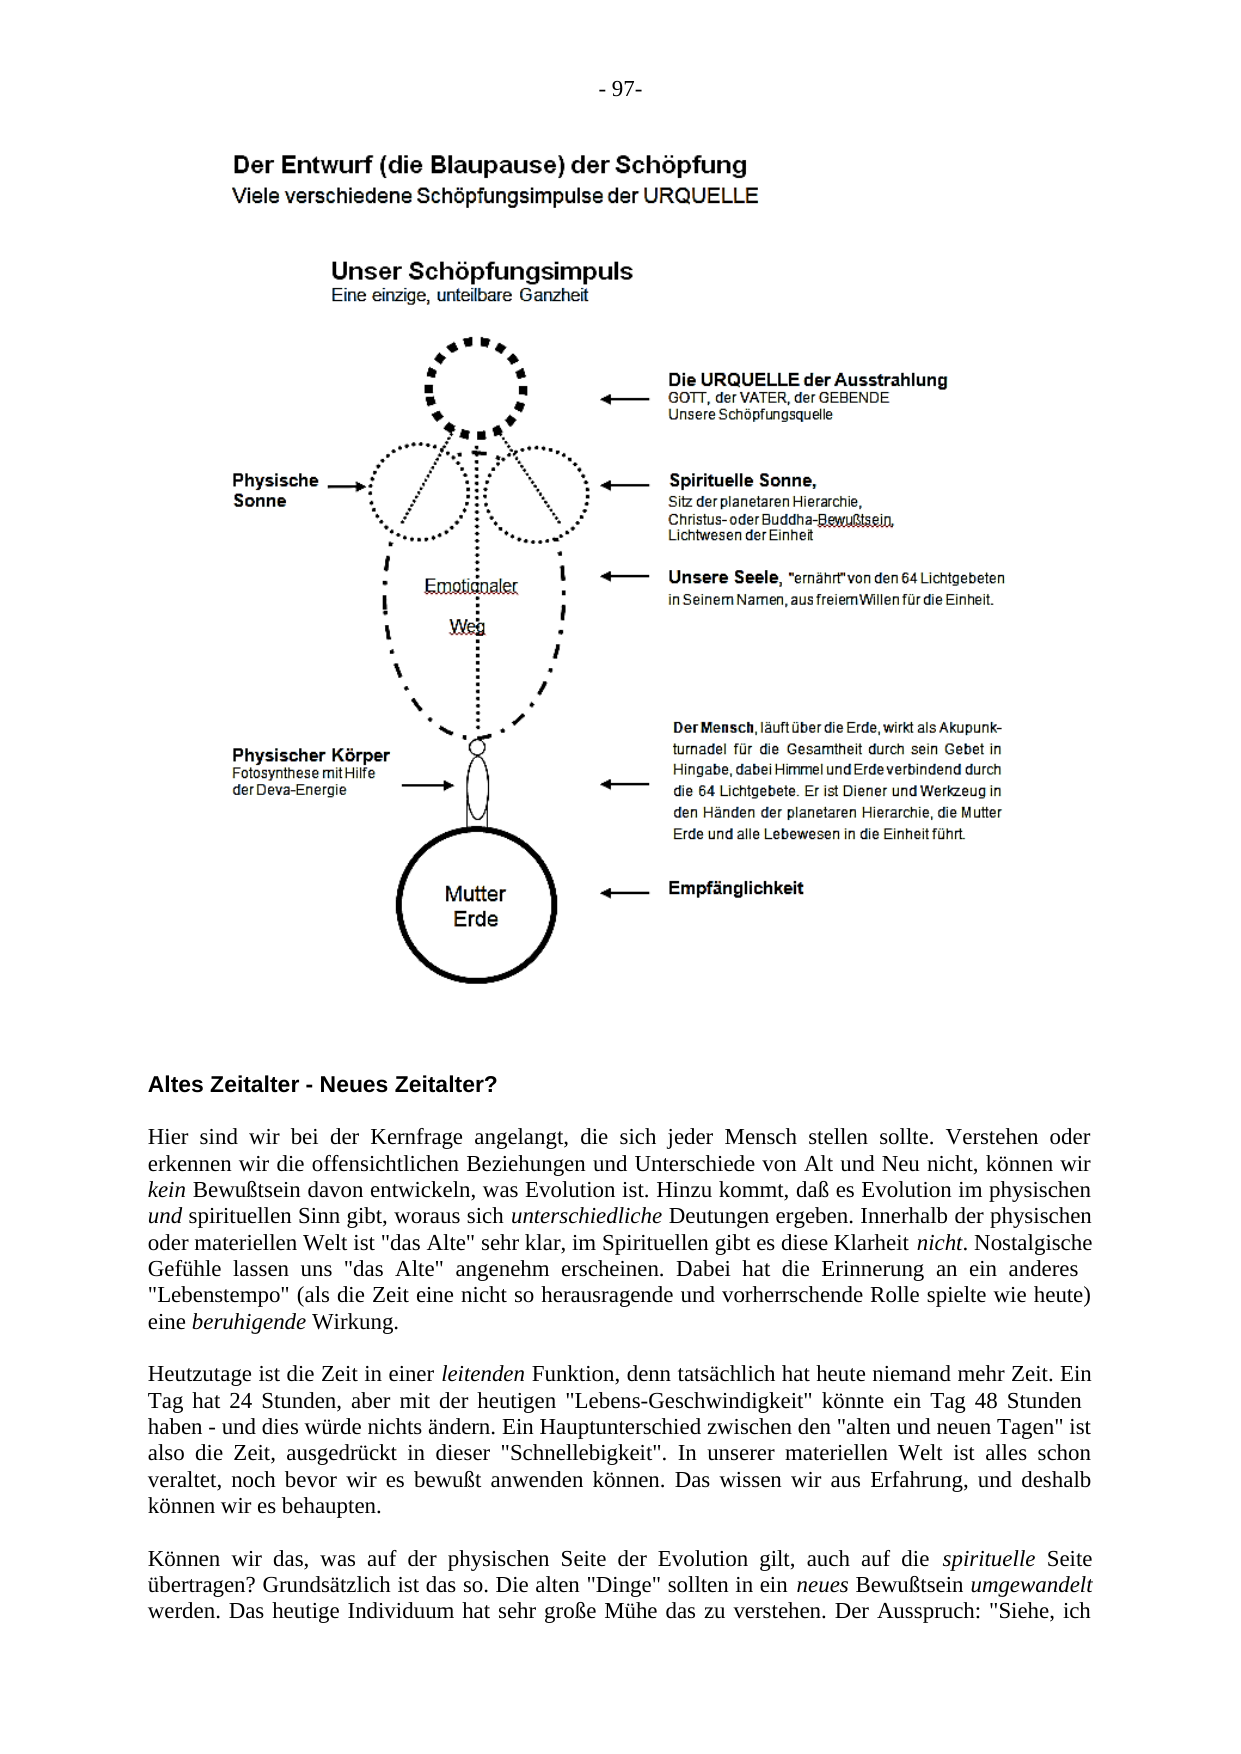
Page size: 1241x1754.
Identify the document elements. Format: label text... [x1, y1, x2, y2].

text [148, 1545, 1092, 1624]
text Hier sind wir bei der Kernfrage angelangt, die sich jeder Mensch stellen sollte. Verstehen oder erkennen wir die offensichtlichen Beziehungen und Unterschiede von Alt und Neu nicht, können wir kein Bewußtsein davon entwickeln, was Evolution ist. Hinzu kommt, daß es Evolution im physischen und spirituellen Sinn gibt, woraus sich unterschiedliche Deutungen ergeben. Innerhalb der physischen oder materiellen Welt ist "das Alte" sehr klar, im Spirituellen gibt es diese Klarheit nicht. Nostalgische Gefühle lassen uns "das Alte" angenehm erscheinen. Dabei hat die Erinnerung an ein anderes "Lebenstempo" (als die Zeit eine nicht so herausragende und vorherrschende Rolle spielte wie heute) eine beruhigende Wirkung. [148, 1123, 1092, 1334]
subtitle Altes Zeitalter - Neues Zeitalter? [148, 1071, 1092, 1097]
text Heutzutage ist die Zeit in einer leitenden Funktion, denn tatsächlich hat heute niemand mehr Zeit. Ein Tag hat 24 Stunden, aber mit der heutigen "Lebens-Geschwindigkeit" könnte ein Tag 48 Stunden haben - und dies würde nichts ändern. Ein Hauptunterschied zwischen den "alten und neuen Tagen" ist also die Zeit, ausgedrückt in dieser "Schnellebigkeit". In unserer materiellen Welt ist alles schon veraltet, noch bevor wir es bewußt anwenden können. Das wissen wir aus Erfahrung, und deshalb können wir es behaupten. [148, 1360, 1092, 1518]
picture [212, 147, 1028, 1009]
